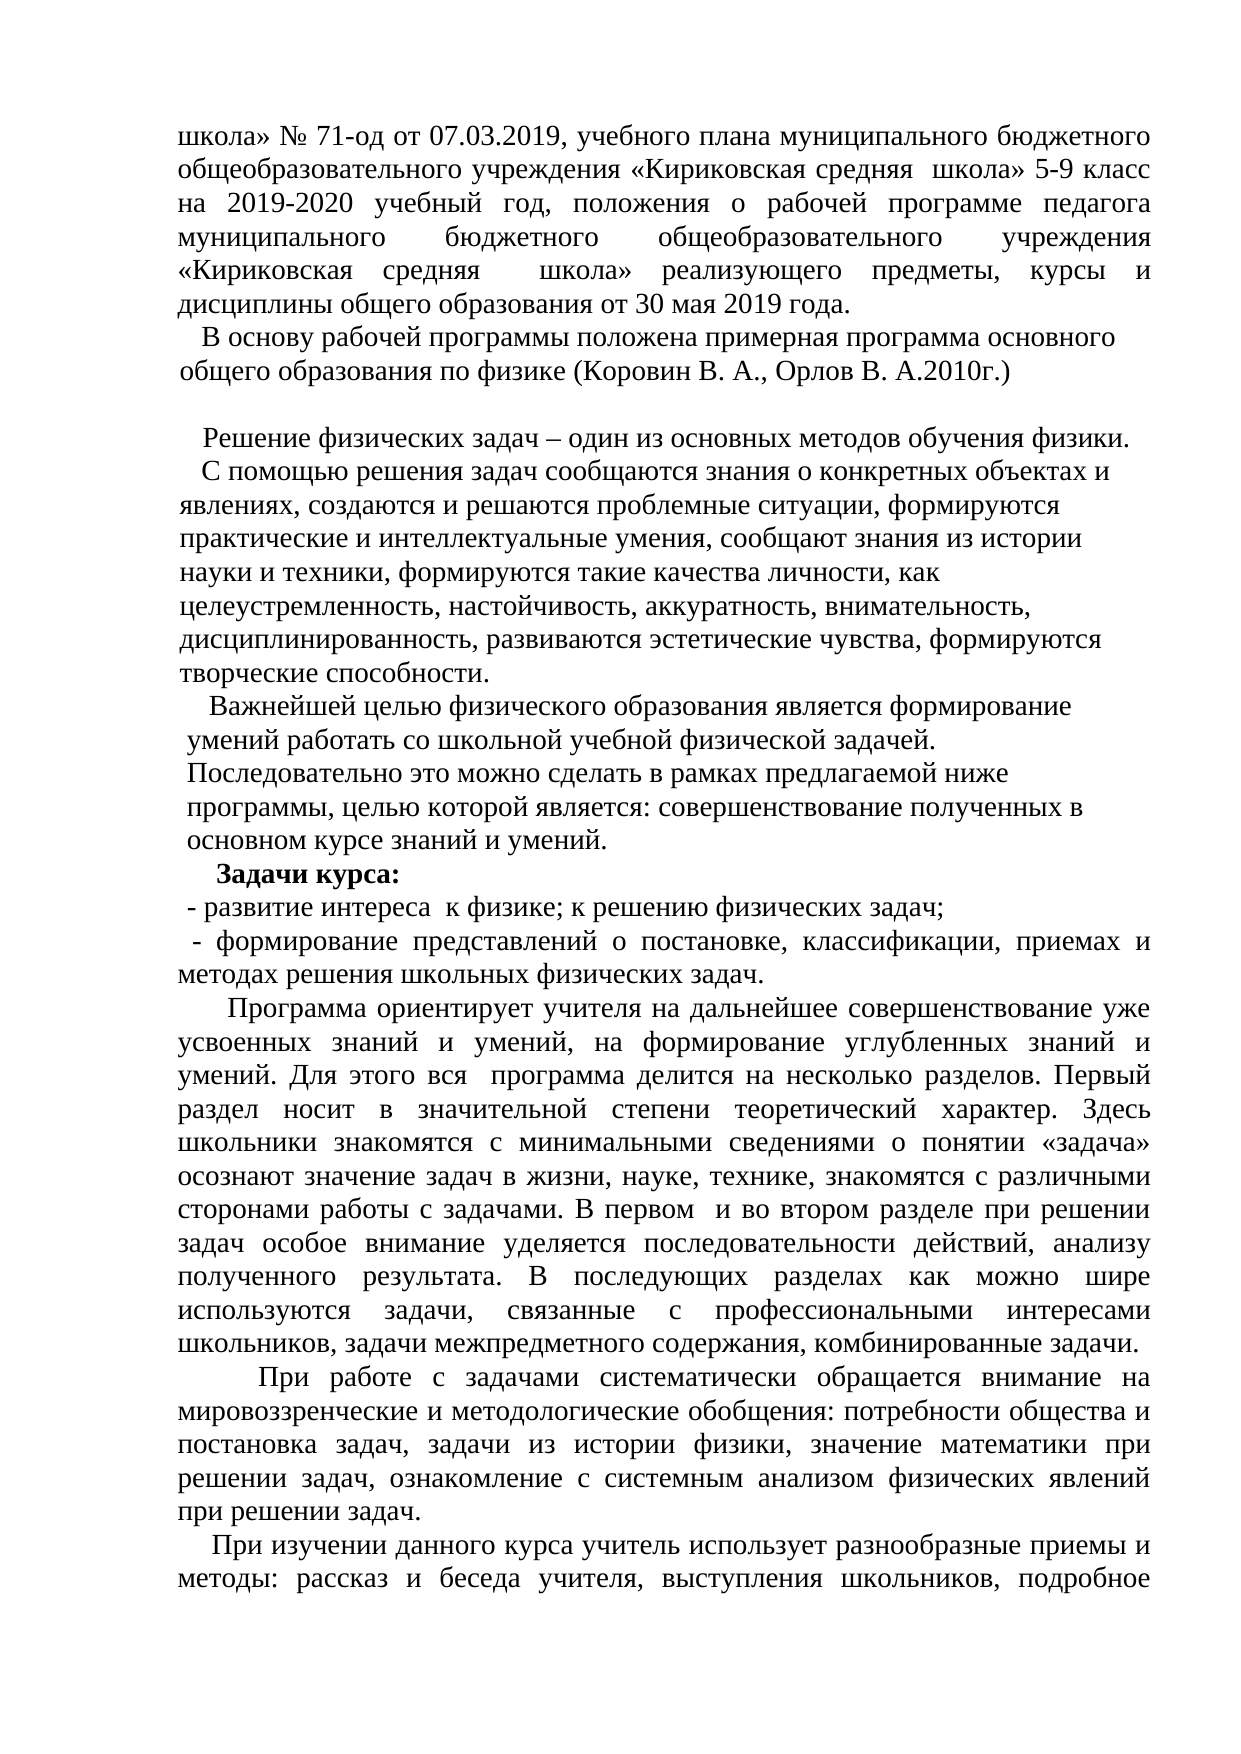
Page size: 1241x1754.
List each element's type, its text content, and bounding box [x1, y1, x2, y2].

text явлениях, создаются и решаются проблемные ситуации, формируются [121, 487, 1152, 521]
text общего образования по физике (Коровин В. А., Орлов В. А.2010г.) [121, 353, 1152, 386]
text - формирование представлений о постановке, классификации, приемах и методах решения школьных физических задач. [177, 923, 1152, 990]
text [177, 1527, 1152, 1594]
text программы, целью которой является: совершенствование полученных в [121, 789, 1152, 822]
text дисциплинированность, развиваются эстетические чувства, формируются [121, 621, 1152, 655]
text Задачи курса: [121, 856, 1152, 889]
text Важнейшей целью физического образования является формирование [121, 688, 1152, 722]
text науки и техники, формируются такие качества личности, как [121, 554, 1152, 588]
text основном курсе знаний и умений. [121, 822, 1152, 856]
text С помощью решения задач сообщаются знания о конкретных объектах и [121, 453, 1152, 487]
text В основу рабочей программы положена примерная программа основного [121, 319, 1152, 353]
text практические и интеллектуальные умения, сообщают знания из истории [121, 521, 1152, 554]
text умений работать со школьной учебной физической задачей. [121, 722, 1152, 755]
text Программа ориентирует учителя на дальнейшее совершенствование уже усвоенных знаний и умений, на формирование углубленных знаний и умений. Для этого вся программа делится на несколько разделов. Первый раздел носит в значительной степени теоретический характер. Здесь школьники знакомятся с минимальными сведениями о понятии «задача» осознают значение задач в жизни, науке, технике, знакомятся с различными сторонами работы с задачами. В первом и во втором разделе при решении задач особое внимание уделяется последовательности действий, анализу полученного результата. В последующих разделах как можно шире используются задачи, связанные с профессиональными интересами школьников, задачи межпредметного содержания, комбинированные задачи. [177, 990, 1152, 1359]
text Решение физических задач – один из основных методов обучения физики. [121, 420, 1152, 453]
text Последовательно это можно сделать в рамках предлагаемой ниже [121, 755, 1152, 789]
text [177, 118, 1152, 319]
text творческие способности. [121, 655, 1152, 688]
text - развитие интереса к физике; к решению физических задач; [121, 889, 1152, 923]
text целеустремленность, настойчивость, аккуратность, внимательность, [121, 588, 1152, 621]
text При работе с задачами систематически обращается внимание на мировоззренческие и методологические обобщения: потребности общества и постановка задач, задачи из истории физики, значение математики при решении задач, ознакомление с системным анализом физических явлений при решении задач. [177, 1359, 1152, 1527]
